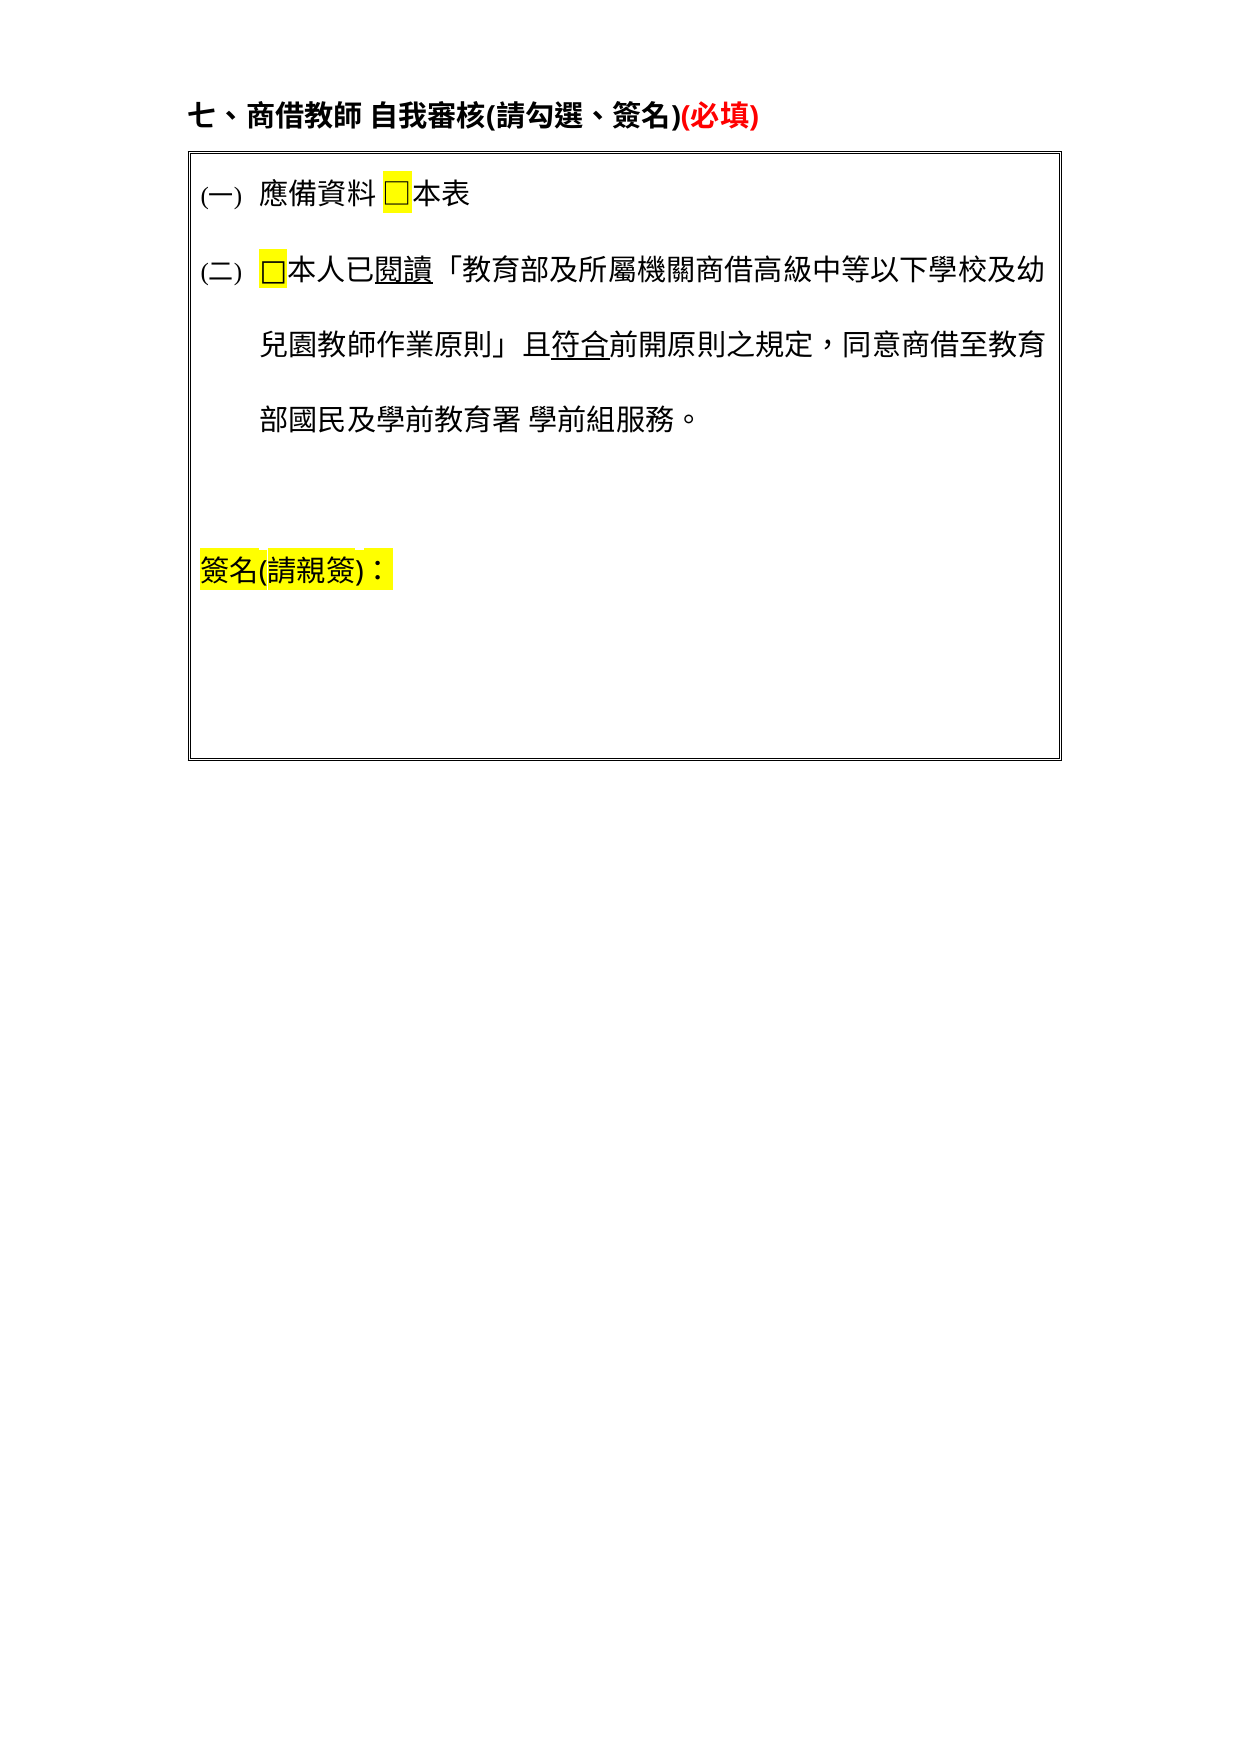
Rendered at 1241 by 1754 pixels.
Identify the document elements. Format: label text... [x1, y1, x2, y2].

table_header 應備資料 □本表 □本人已閱讀「教育部及所屬機關商借高級中等以下學校及幼兒園教師作業原則」且符合前開原則之規定，同意商借至教育部國民及學前教育署 學前組服務。 簽名(請親簽)： [191, 154, 1059, 757]
text 七、商借教師 自我審核(請勾選、簽名)(必填) [187, 76, 1053, 151]
